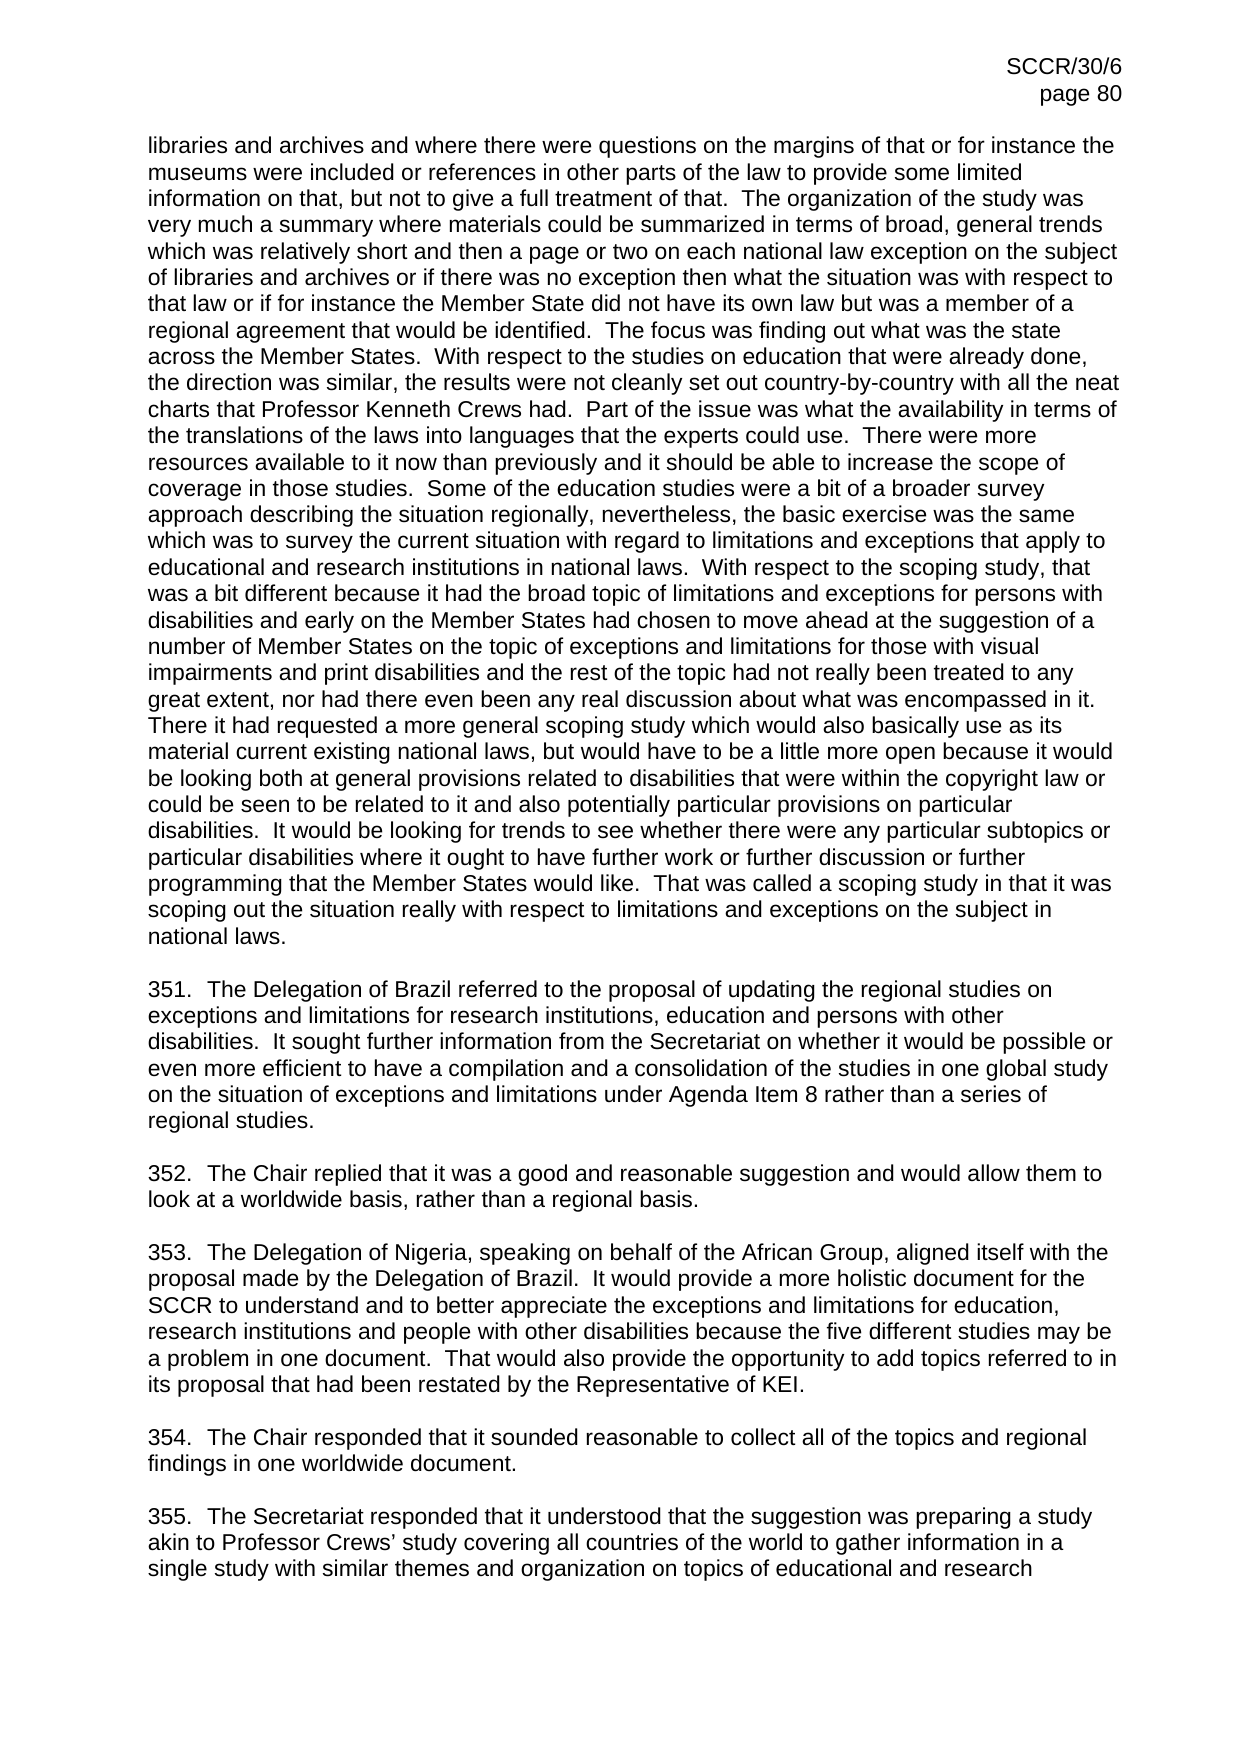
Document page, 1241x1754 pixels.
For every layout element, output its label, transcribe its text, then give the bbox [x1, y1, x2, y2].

list The Chair replied that it was a good and reasonable suggestion and would allow them to look at a worldwide basis, rather than a regional basis. [148, 1160, 1122, 1213]
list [148, 1503, 1122, 1582]
list The Delegation of Brazil referred to the proposal of updating the regional studies on exceptions and limitations for research institutions, education and persons with other disabilities. It sought further information from the Secretariat on whether it would be possible or even more efficient to have a compilation and a consolidation of the studies in one global study on the situation of exceptions and limitations under Agenda Item 8 rather than a series of regional studies. [148, 976, 1122, 1134]
list The Chair responded that it sounded reasonable to collect all of the topics and regional findings in one worldwide document. [148, 1423, 1122, 1476]
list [148, 132, 1122, 949]
list The Delegation of Nigeria, speaking on behalf of the African Group, aligned itself with the proposal made by the Delegation of Brazil. It would provide a more holistic document for the SCCR to understand and to better appreciate the exceptions and limitations for education, research institutions and people with other disabilities because the five different studies may be a problem in one document. That would also provide the opportunity to add topics referred to in its proposal that had been restated by the Representative of KEI. [148, 1239, 1122, 1397]
